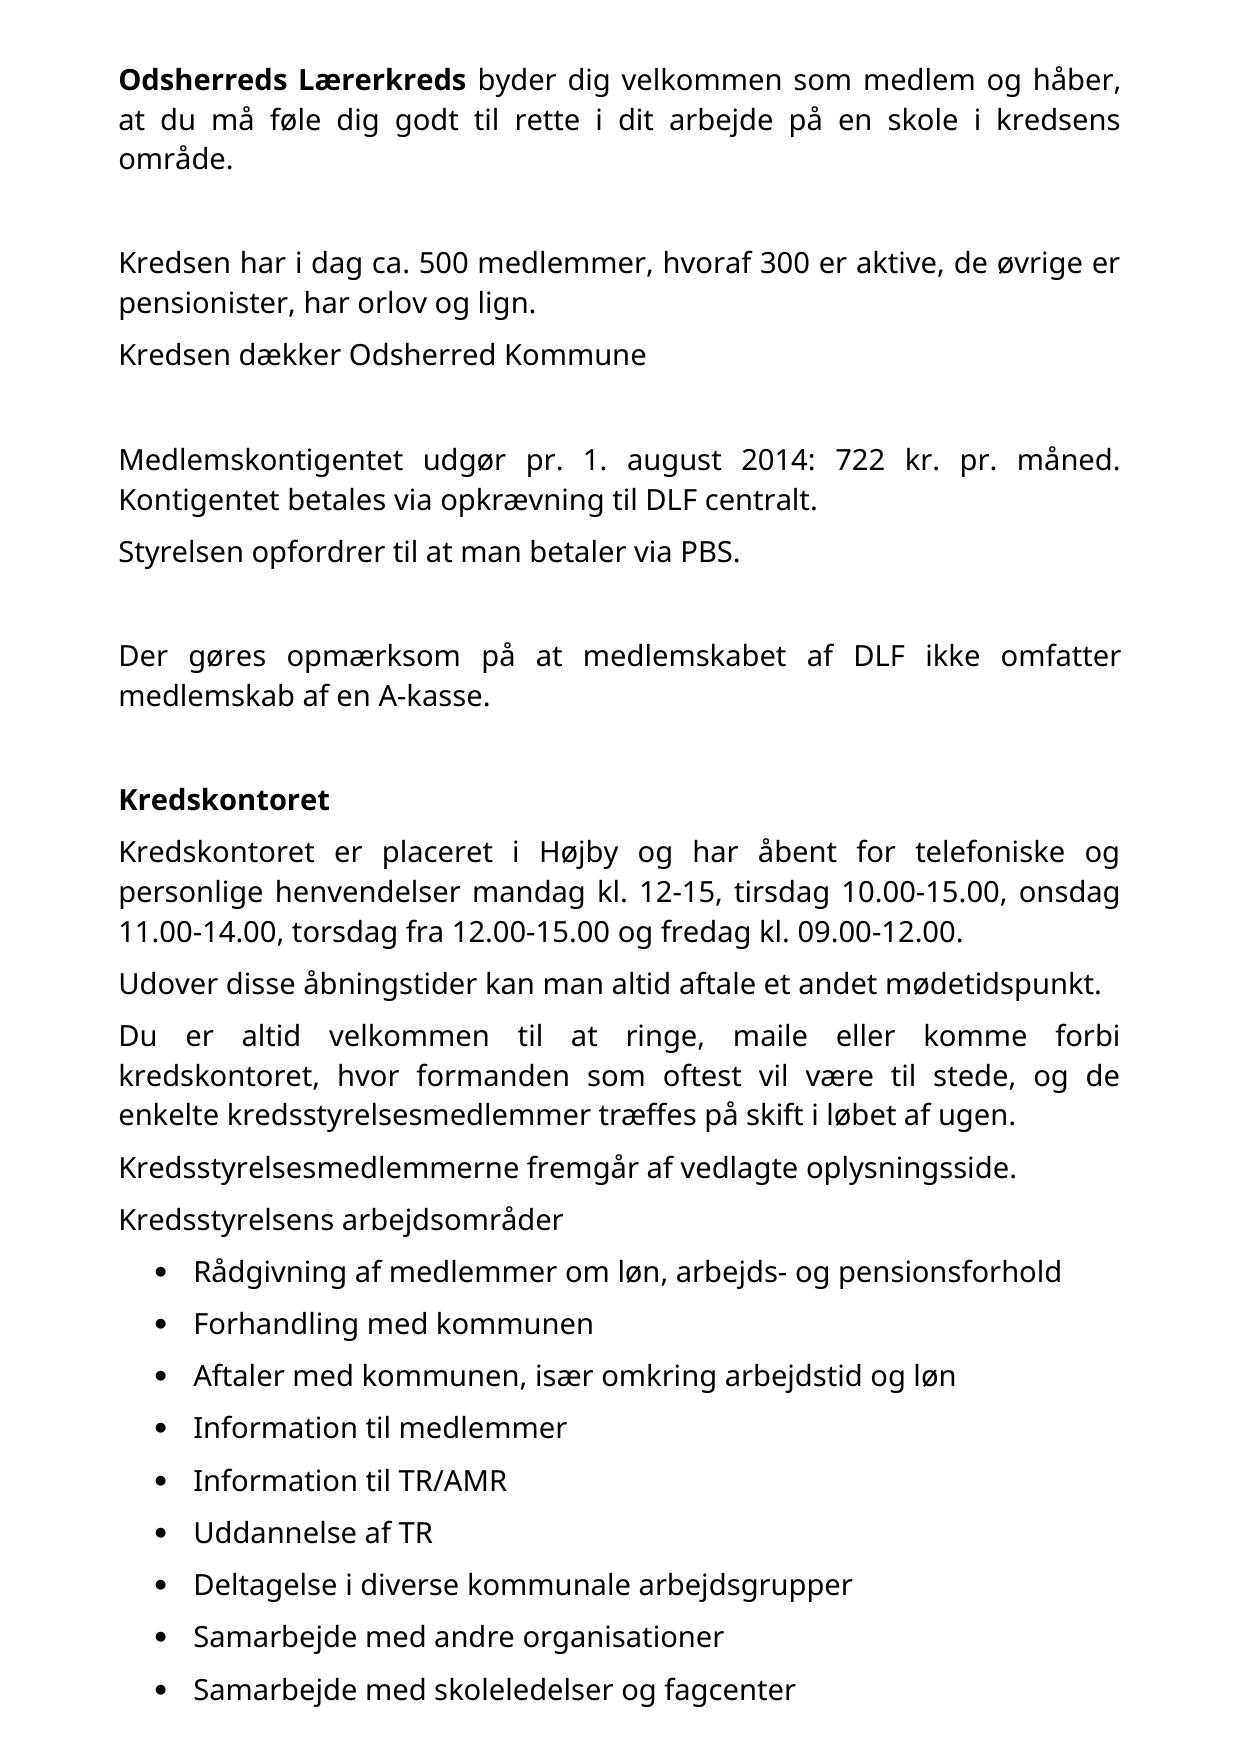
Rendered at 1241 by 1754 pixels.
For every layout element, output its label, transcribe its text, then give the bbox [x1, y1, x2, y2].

list Information til medlemmer [156, 1408, 1122, 1447]
text Medlemskontigentet udgør pr. 1. august 2014: 722 kr. pr. måned. Kontigentet betales via opkrævning til DLF centralt. [118, 439, 1122, 518]
list Samarbejde med andre organisationer [156, 1617, 1122, 1656]
text Kredsen dækker Odsherred Kommune [118, 335, 1122, 374]
text Udover disse åbningstider kan man altid aftale et andet mødetidspunkt. [118, 963, 1122, 1003]
list Deltagelse i diverse kommunale arbejdsgrupper [156, 1564, 1122, 1604]
list Forhandling med kommunen [156, 1303, 1122, 1343]
list Information til TR/AMR [156, 1460, 1122, 1500]
text Kredskontoret er placeret i Højby og har åbent for telefoniske og personlige henvendelser mandag kl. 12-15, tirsdag 10.00-15.00, onsdag 11.00-14.00, torsdag fra 12.00-15.00 og fredag kl. 09.00-12.00. [118, 832, 1122, 951]
list Rådgivning af medlemmer om løn, arbejds- og pensionsforhold [156, 1251, 1122, 1291]
text Kredskontoret [118, 779, 1122, 819]
text Odsherreds Lærerkreds byder dig velkommen som medlem og håber, at du må føle dig godt til rette i dit arbejde på en skole i kredsens område. [118, 59, 1122, 178]
list Samarbejde med skoleledelser og fagcenter [156, 1669, 1122, 1708]
list Uddannelse af TR [156, 1512, 1122, 1552]
text Kredsstyrelsesmedlemmerne fremgår af vedlagte oplysningsside. [118, 1147, 1122, 1187]
text Du er altid velkommen til at ringe, maile eller komme forbi kredskontoret, hvor formanden som oftest vil være til stede, og de enkelte kredsstyrelsesmedlemmer træffes på skift i løbet af ugen. [118, 1015, 1122, 1134]
text Styrelsen opfordrer til at man betaler via PBS. [118, 531, 1122, 571]
text Kredsstyrelsens arbejdsområder [118, 1199, 1122, 1239]
text Der gøres opmærksom på at medlemskabet af DLF ikke omfatter medlemskab af en A-kasse. [118, 635, 1122, 715]
list Aftaler med kommunen, især omkring arbejdstid og løn [156, 1356, 1122, 1395]
text Kredsen har i dag ca. 500 medlemmer, hvoraf 300 er aktive, de øvrige er pensionister, har orlov og lign. [118, 243, 1122, 322]
